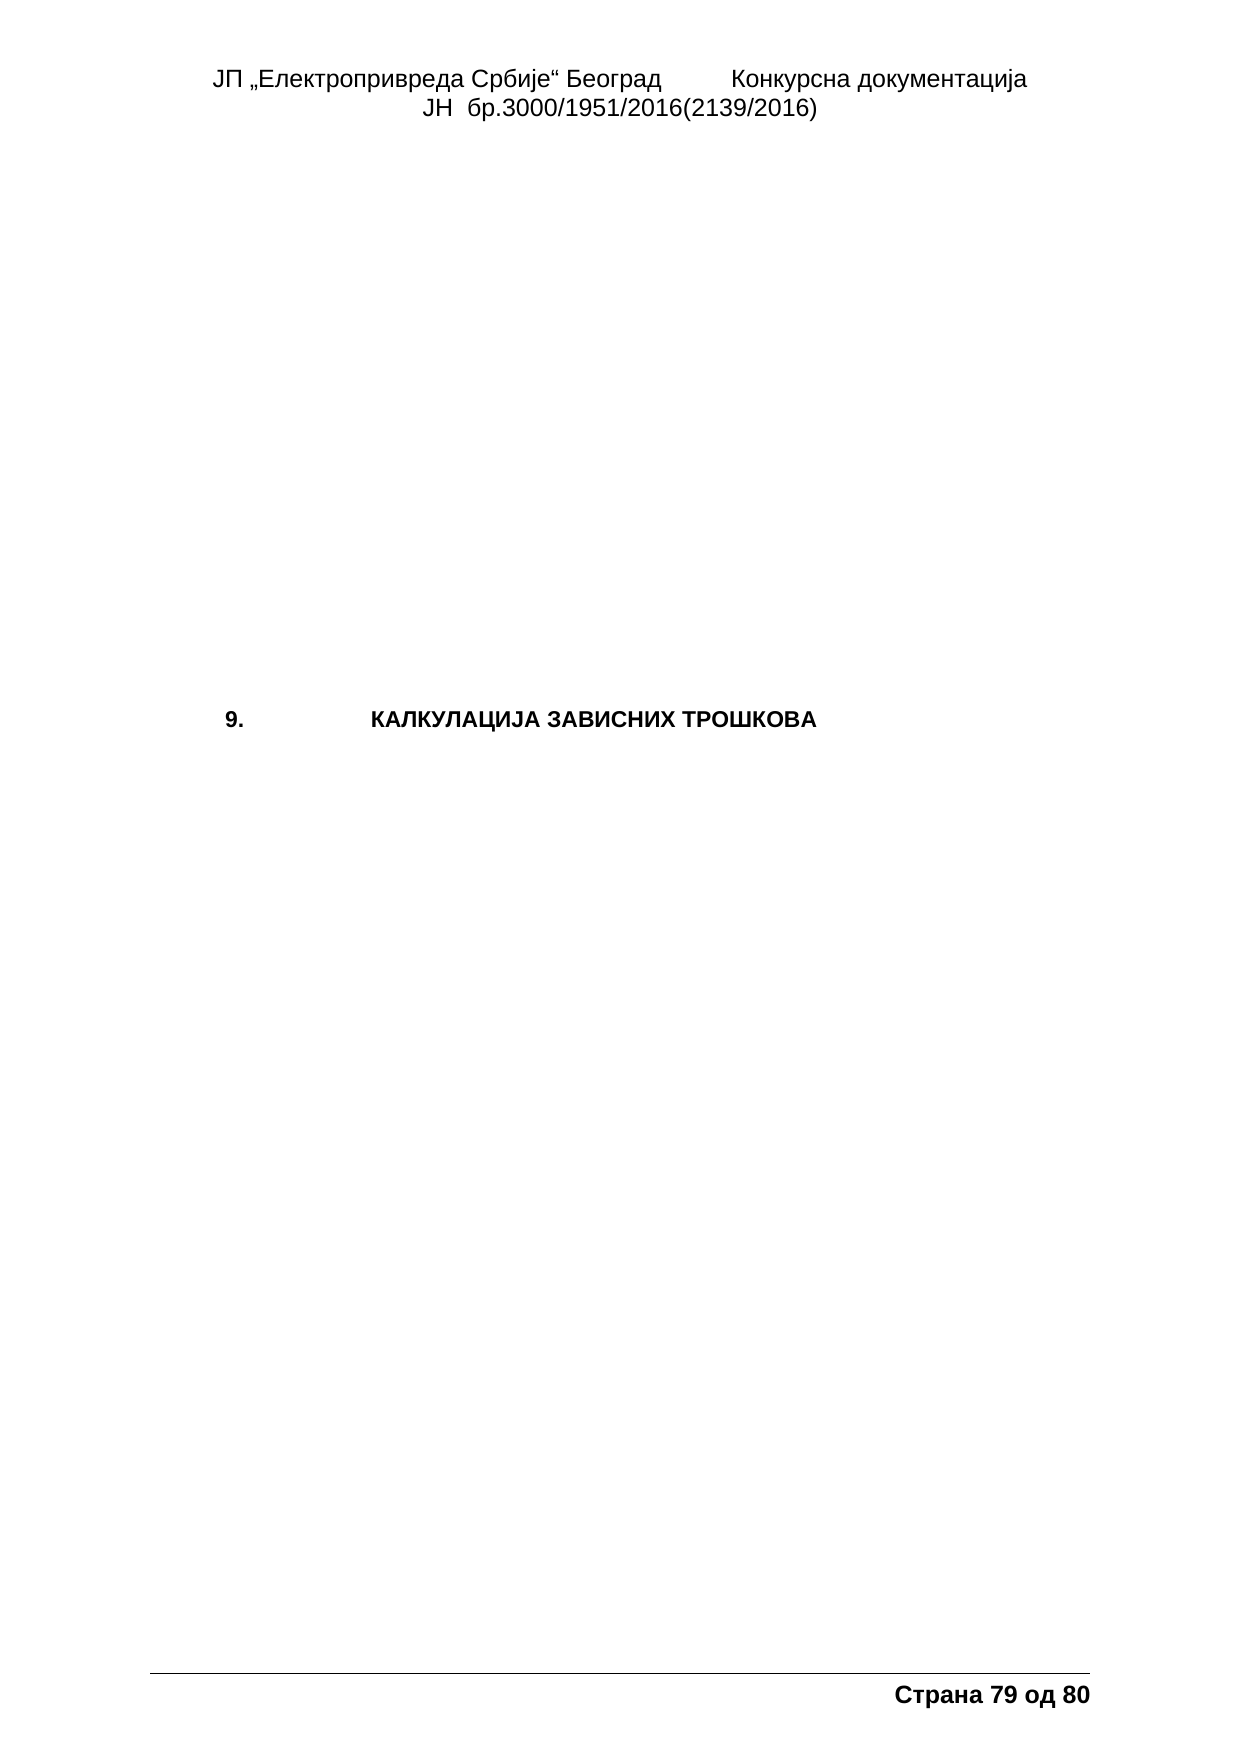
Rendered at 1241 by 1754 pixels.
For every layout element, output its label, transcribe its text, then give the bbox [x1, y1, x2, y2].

subtitle КАЛКУЛАЦИЈА ЗАВИСНИХ ТРОШКОВА [225, 706, 1090, 733]
